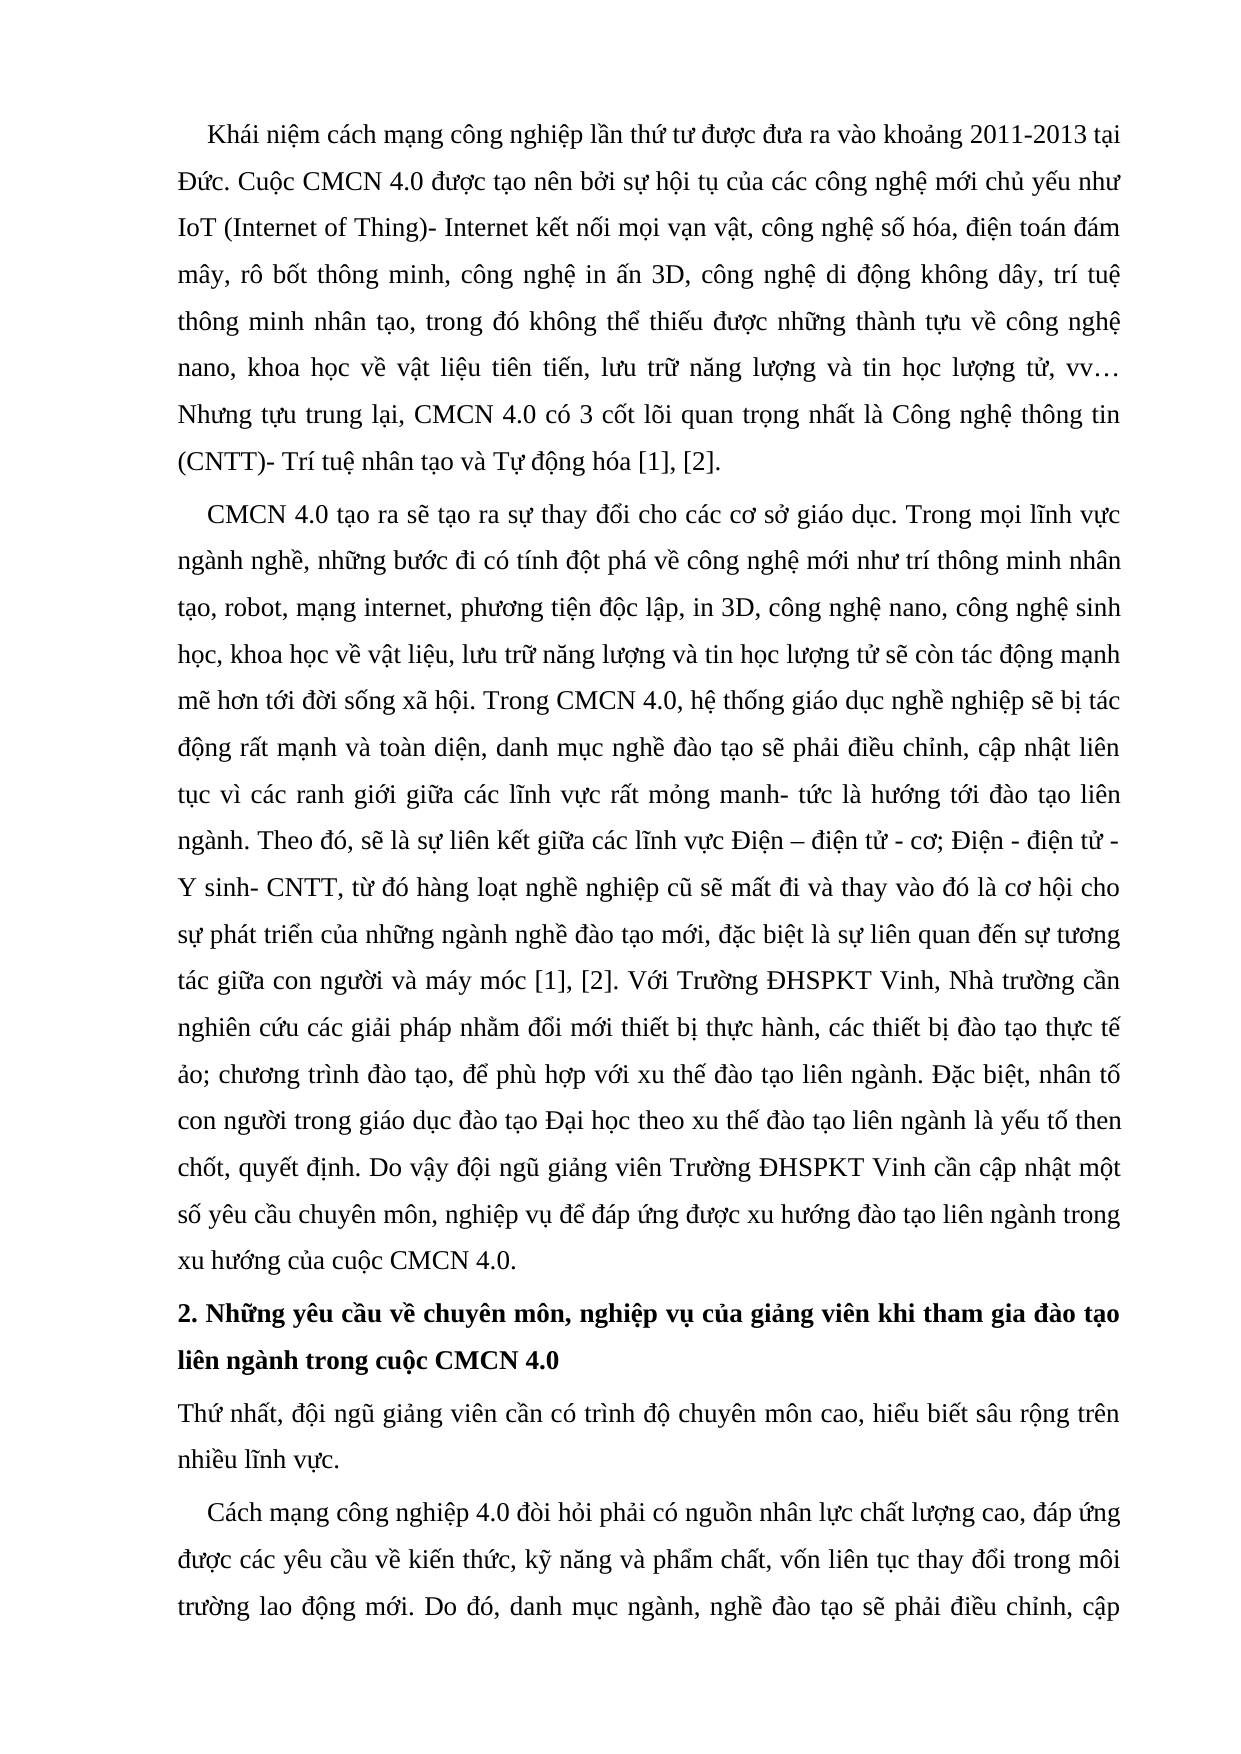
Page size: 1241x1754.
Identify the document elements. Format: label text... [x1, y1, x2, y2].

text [177, 1496, 1122, 1621]
text CMCN 4.0 tạo ra sẽ tạo ra sự thay đổi cho các cơ sở giáo dục. Trong mọi lĩnh vực ngành nghề, những bước đi có tính đột phá về công nghệ mới như trí thông minh nhân tạo, robot, mạng internet, phương tiện độc lập, in 3D, công nghệ nano, công nghệ sinh học, khoa học về vật liệu, lưu trữ năng lượng và tin học lượng tử sẽ còn tác động mạnh mẽ hơn tới đời sống xã hội. Trong CMCN 4.0, hệ thống giáo dục nghề nghiệp sẽ bị tác động rất mạnh và toàn diện, danh mục nghề đào tạo sẽ phải điều chỉnh, cập nhật liên tục vì các ranh giới giữa các lĩnh vực rất mỏng manh- tức là hướng tới đào tạo liên ngành. Theo đó, sẽ là sự liên kết giữa các lĩnh vực Điện – điện tử - cơ; Điện - điện tử - Y sinh- CNTT, từ đó hàng loạt nghề nghiệp cũ sẽ mất đi và thay vào đó là cơ hội cho sự phát triển của những ngành nghề đào tạo mới, đặc biệt là sự liên quan đến sự tương tác giữa con người và máy móc [1], [2]. Với Trường ĐHSPKT Vinh, Nhà trường cần nghiên cứu các giải pháp nhằm đổi mới thiết bị thực hành, các thiết bị đào tạo thực tế ảo; chương trình đào tạo, để phù hợp với xu thế đào tạo liên ngành. Đặc biệt, nhân tố con người trong giáo dục đào tạo Đại học theo xu thế đào tạo liên ngành là yếu tố then chốt, quyết định. Do vậy đội ngũ giảng viên Trường ĐHSPKT Vinh cần cập nhật một số yêu cầu chuyên môn, nghiệp vụ để đáp ứng được xu hướng đào tạo liên ngành trong xu hướng của cuộc CMCN 4.0. [177, 498, 1122, 1276]
text Thứ nhất, đội ngũ giảng viên cần có trình độ chuyên môn cao, hiểu biết sâu rộng trên nhiều lĩnh vực. [177, 1397, 1122, 1475]
text Khái niệm cách mạng công nghiệp lần thứ tư được đưa ra vào khoảng 2011-2013 tại Đức. Cuộc CMCN 4.0 được tạo nên bởi sự hội tụ của các công nghệ mới chủ yếu như IoT (Internet of Thing)- Internet kết nối mọi vạn vật, công nghệ số hóa, điện toán đám mây, rô bốt thông minh, công nghệ in ấn 3D, công nghệ di động không dây, trí tuệ thông minh nhân tạo, trong đó không thể thiếu được những thành tựu về công nghệ nano, khoa học về vật liệu tiên tiến, lưu trữ năng lượng và tin học lượng tử, vv… Nhưng tựu trung lại, CMCN 4.0 có 3 cốt lõi quan trọng nhất là Công nghệ thông tin (CNTT)- Trí tuệ nhân tạo và Tự động hóa [1], [2]. [177, 118, 1122, 476]
text 2. Những yêu cầu về chuyên môn, nghiệp vụ của giảng viên khi tham gia đào tạo liên ngành trong cuộc CMCN 4.0 [177, 1297, 1122, 1375]
